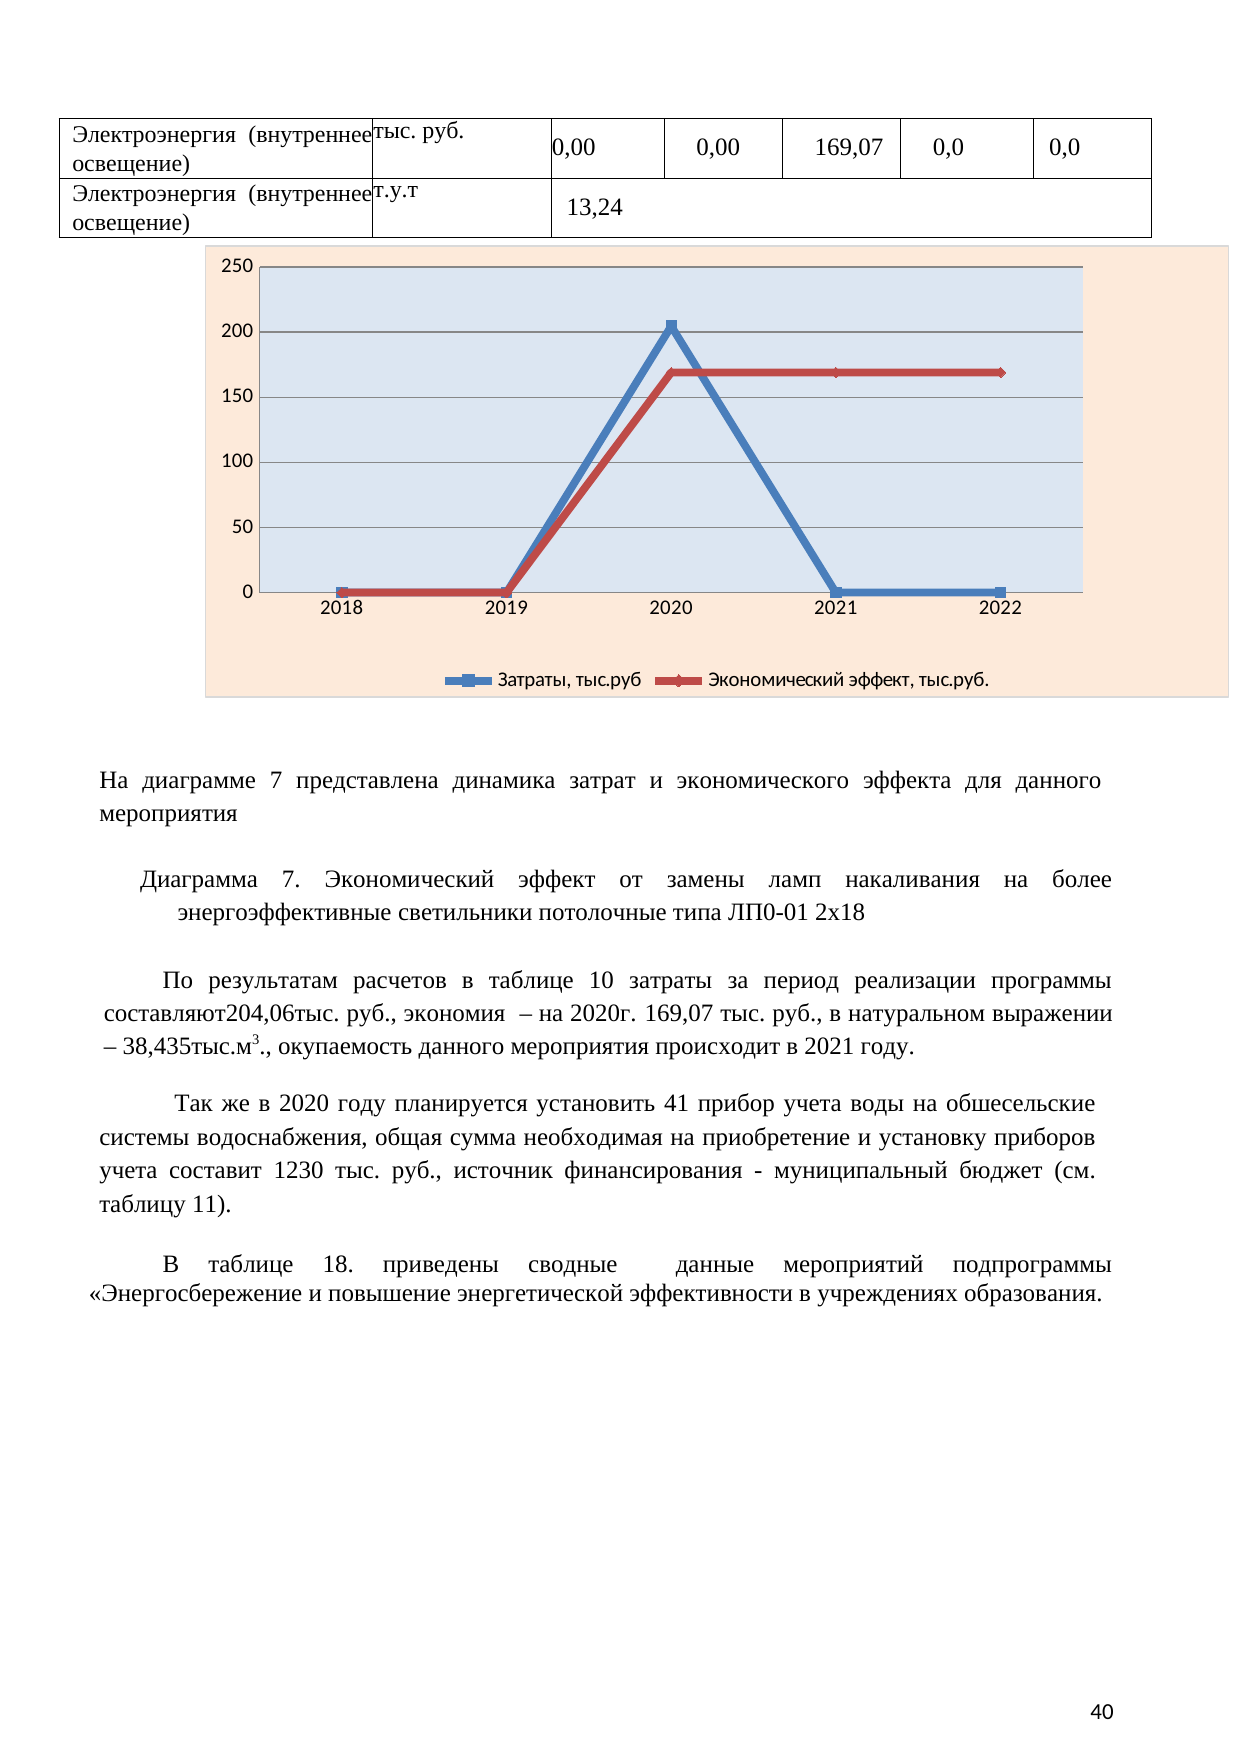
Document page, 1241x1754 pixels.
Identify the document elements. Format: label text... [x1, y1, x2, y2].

table_cell 169,07 [783, 119, 900, 178]
table_cell 0,00 [665, 119, 782, 178]
table_cell 0,00 [552, 119, 664, 178]
text По результатам расчетов в таблице 10 затраты за период реализации программы составляют204,06тыс. руб., экономия – на 2020г. 169,07 тыс. руб., в натуральном выражении – 38,435тыс.м3., окупаемость данного мероприятия происходит в 2021 году. [103, 965, 1113, 1059]
table_cell Электроэнергия (внутреннее освещение) [60, 179, 372, 237]
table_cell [60, 119, 372, 178]
table_cell 0,0 [1034, 119, 1151, 178]
table_cell 0,0 [901, 119, 1033, 178]
text Так же в 2020 году планируется установить 41 прибор учета воды на обшесельские системы водоснабжения, общая сумма необходимая на приобретение и установку приборов учета составит 1230 тыс. руб., источник финансирования - муниципальный бюджет (см. таблицу 11). [99, 1084, 1097, 1219]
table_cell 13,24 [552, 179, 1151, 237]
table_cell т.у.т [373, 179, 551, 237]
text В таблице 18. приведены сводные данные мероприятий подпрограммы «Энергосбережение и повышение энергетической эффективности в учреждениях образования. [89, 1249, 1113, 1307]
text На диаграмме 7 представлена динамика затрат и экономического эффекта для данного мероприятия [99, 762, 1103, 829]
text Диаграмма 7. Экономический эффект от замены ламп накаливания на более энергоэффективные светильники потолочные типа ЛП0-01 2х18 [140, 864, 1113, 925]
table_cell тыс. руб. [373, 119, 551, 178]
